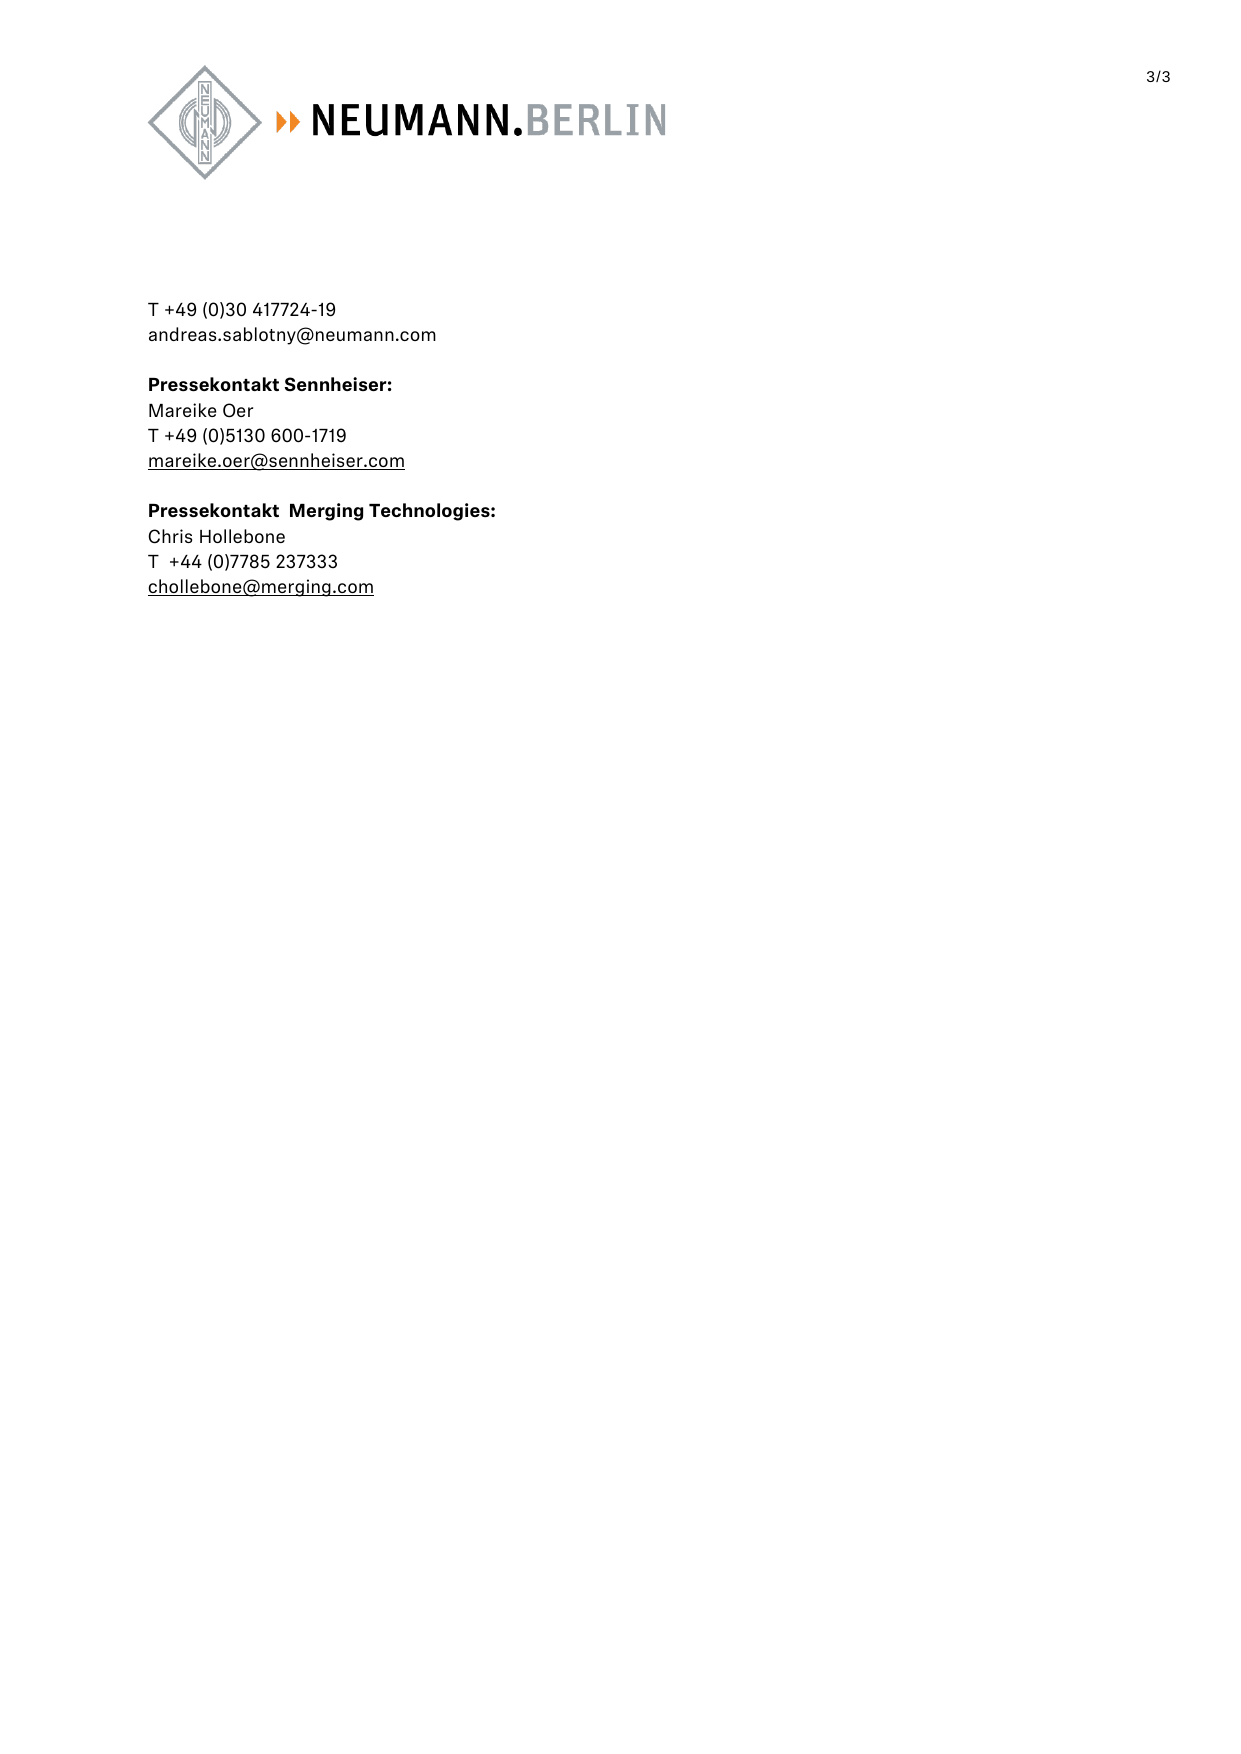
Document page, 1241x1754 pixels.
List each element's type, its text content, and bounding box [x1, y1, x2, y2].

text mareike.oer@sennheiser.com [148, 447, 989, 472]
text Mareike Oer [148, 396, 989, 422]
text T +49 (0)5130 600-1719 [148, 422, 989, 447]
text T +49 (0)30 417724-19 [148, 296, 989, 321]
text Pressekontakt Merging Technologies: [148, 497, 989, 522]
text Chris Hollebone T +44 (0)7785 237333 [148, 522, 989, 573]
text andreas.sablotny@neumann.com [148, 321, 989, 346]
text chollebone@merging.com [148, 573, 989, 598]
picture [147, 65, 666, 180]
text Pressekontakt Sennheiser: [148, 371, 989, 396]
